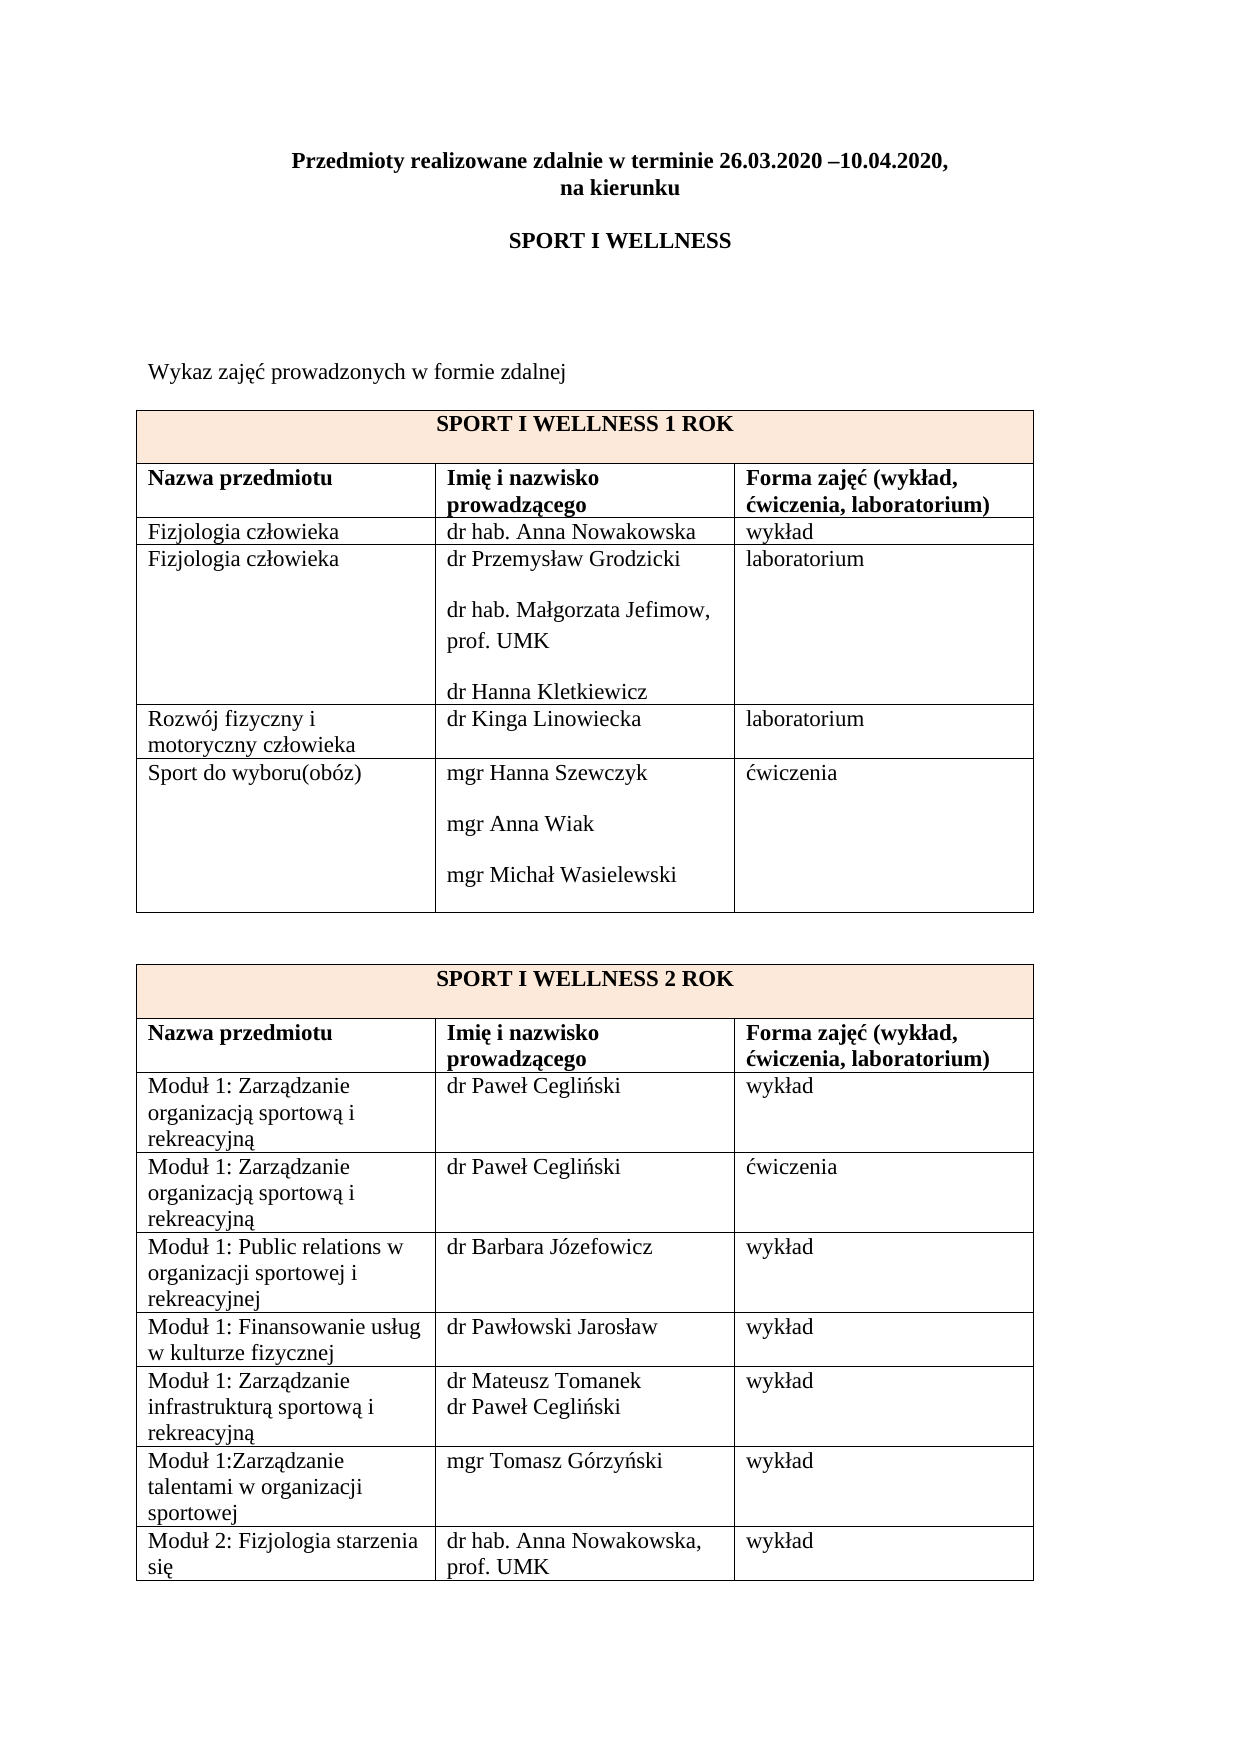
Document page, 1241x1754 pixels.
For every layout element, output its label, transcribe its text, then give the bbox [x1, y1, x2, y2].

table_cell dr Barbara Józefowicz [436, 1233, 734, 1312]
table_cell Imię i nazwisko prowadzącego [436, 464, 734, 517]
table_header SPORT I WELLNESS 2 ROK [137, 965, 1033, 1018]
table_cell dr Paweł Cegliński [436, 1073, 734, 1152]
table_cell dr hab. Anna Nowakowska, prof. UMK [436, 1527, 734, 1579]
table_cell laboratorium [735, 545, 1033, 704]
table_cell dr hab. Anna Nowakowska [436, 518, 734, 544]
table_cell Moduł 1:Zarządzanie talentami w organizacji sportowej [137, 1447, 435, 1526]
table_cell ćwiczenia [735, 759, 1033, 912]
table_cell Moduł 2: Fizjologia starzenia się [137, 1527, 435, 1579]
table_cell Nazwa przedmiotu [137, 1019, 435, 1072]
table_cell wykład [735, 1073, 1033, 1152]
table_cell wykład [735, 1447, 1033, 1526]
table_cell Sport do wyboru(obóz) [137, 759, 435, 912]
table_cell laboratorium [735, 705, 1033, 758]
table_cell Fizjologia człowieka [137, 545, 435, 704]
text Wykaz zajęć prowadzonych w formie zdalnej [148, 358, 1093, 385]
table_cell Moduł 1: Public relations w organizacji sportowej i rekreacyjnej [137, 1233, 435, 1312]
table_cell dr Mateusz Tomanek dr Paweł Cegliński [436, 1367, 734, 1446]
text SPORT I WELLNESS [148, 227, 1093, 253]
table_cell wykład [735, 518, 1033, 544]
table_cell mgr Hanna Szewczyk mgr Anna Wiak mgr Michał Wasielewski [436, 759, 734, 912]
table_cell dr Kinga Linowiecka [436, 705, 734, 758]
table_cell Moduł 1: Zarządzanie organizacją sportową i rekreacyjną [137, 1153, 435, 1232]
table_cell dr Paweł Cegliński [436, 1153, 734, 1232]
text na kierunku [148, 174, 1093, 200]
table_cell dr Przemysław Grodzicki dr hab. Małgorzata Jefimow, prof. UMK dr Hanna Kletkiewicz [436, 545, 734, 704]
table_cell Imię i nazwisko prowadzącego [436, 1019, 734, 1072]
table_cell Forma zajęć (wykład, ćwiczenia, laboratorium) [735, 1019, 1033, 1072]
table_cell Moduł 1: Finansowanie usług w kulturze fizycznej [137, 1313, 435, 1366]
table_cell ćwiczenia [735, 1153, 1033, 1232]
table_cell wykład [735, 1313, 1033, 1366]
table_cell wykład [735, 1527, 1033, 1579]
table_cell mgr Tomasz Górzyński [436, 1447, 734, 1526]
table_cell Moduł 1: Zarządzanie infrastrukturą sportową i rekreacyjną [137, 1367, 435, 1446]
table_cell wykład [735, 1233, 1033, 1312]
table_cell dr Pawłowski Jarosław [436, 1313, 734, 1366]
table_cell Forma zajęć (wykład, ćwiczenia, laboratorium) [735, 464, 1033, 517]
table_cell Moduł 1: Zarządzanie organizacją sportową i rekreacyjną [137, 1073, 435, 1152]
table_cell Rozwój fizyczny i motoryczny człowieka [137, 705, 435, 758]
table_cell wykład [735, 1367, 1033, 1446]
table_header SPORT I WELLNESS 1 ROK [137, 411, 1033, 463]
table_cell Nazwa przedmiotu [137, 464, 435, 517]
text Przedmioty realizowane zdalnie w terminie 26.03.2020 –10.04.2020, [148, 148, 1093, 174]
table_cell Fizjologia człowieka [137, 518, 435, 544]
